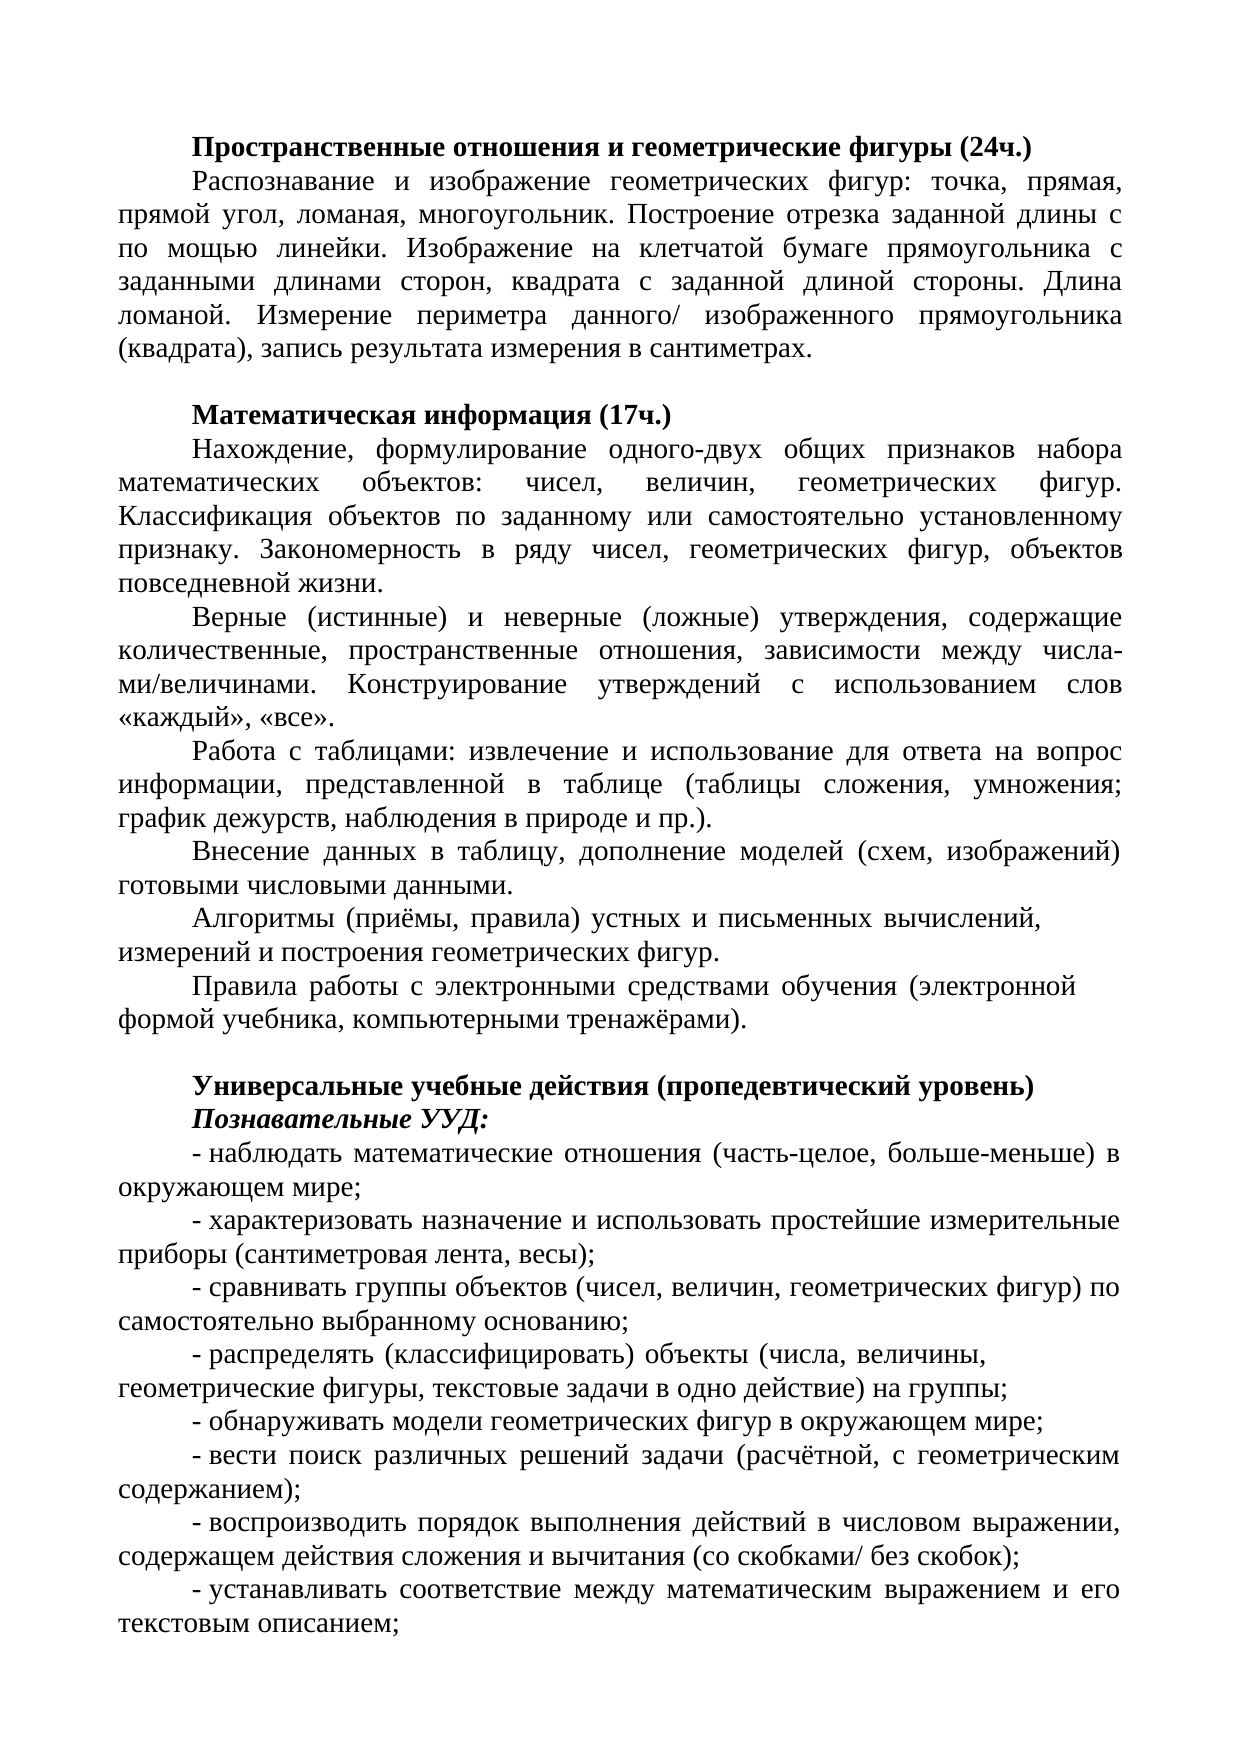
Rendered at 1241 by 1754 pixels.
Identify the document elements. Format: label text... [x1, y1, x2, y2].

list характеризовать назначение и использовать простейшие измерительные приборы (сантиметровая лента, весы); [118, 1202, 1123, 1269]
text Внесение данных в таблицу, дополнение моделей (схем, изображений) готовыми числовыми данными. [118, 833, 1207, 901]
list наблюдать математические отношения (часть-целое, больше-меньше) в окружающем мире; [118, 1135, 1123, 1202]
text Алгоритмы (приёмы, правила) устных и письменных вычислений, измерений и построения геометрических фигур. [118, 901, 1127, 968]
list устанавливать соответствие между математическим выражением и его текстовым описанием; [118, 1571, 1123, 1638]
list обнаруживать модели геометрических фигур в окружающем мире; [192, 1404, 1207, 1437]
list воспроизводить порядок выполнения действий в числовом выражении, содержащем действия сложения и вычитания (со скобками/ без скобок); [118, 1504, 1123, 1571]
text Верные (истинные) и неверные (ложные) утверждения, содержащие количественные, пространственные отношения, зависимости между числа- ми/величинами. Конструирование утверждений с использованием слов «каждый», «все». [118, 599, 1123, 733]
text Нахождение, формулирование одного-двух общих признаков набора математических объектов: чисел, величин, геометрических фигур. Классификация объектов по заданному или самостоятельно установленному признаку. Закономерность в ряду чисел, геометрических фигур, объектов повседневной жизни. [118, 431, 1123, 599]
text Распознавание и изображение геометрических фигур: точка, прямая, прямой угол, ломаная, многоугольник. Построение отрезка заданной длины с по мощью линейки. Изображение на клетчатой бумаге прямоугольника с заданными длинами сторон, квадрата с заданной длиной стороны. Длина ломаной. Измерение периметра данного/ изображенного прямоугольника (квадрата), запись результата измерения в сантиметрах. [118, 163, 1123, 364]
subtitle Универсальные учебные действия (пропедевтический уровень) [192, 1068, 1207, 1102]
subtitle Пространственные отношения и геометрические фигуры (24ч.) [192, 129, 1207, 163]
list вести поиск различных решений задачи (расчётной, с геометрическим содержанием); [118, 1437, 1123, 1504]
list сравнивать группы объектов (чисел, величин, геометрических фигур) по самостоятельно выбранному основанию; [118, 1269, 1123, 1337]
text Работа с таблицами: извлечение и использование для ответа на вопрос информации, представленной в таблице (таблицы сложения, умножения; график дежурств, наблюдения в природе и пр.). [118, 733, 1123, 833]
subtitle Математическая информация (17ч.) [192, 398, 1207, 431]
list распределять (классифицировать) объекты (числа, величины, геометрические фигуры, текстовые задачи в одно действие) на группы; [118, 1337, 1123, 1404]
text Правила работы с электронными средствами обучения (электронной формой учебника, компьютерными тренажёрами). [118, 968, 1122, 1035]
subtitle Познавательные УУД: [192, 1102, 1207, 1135]
